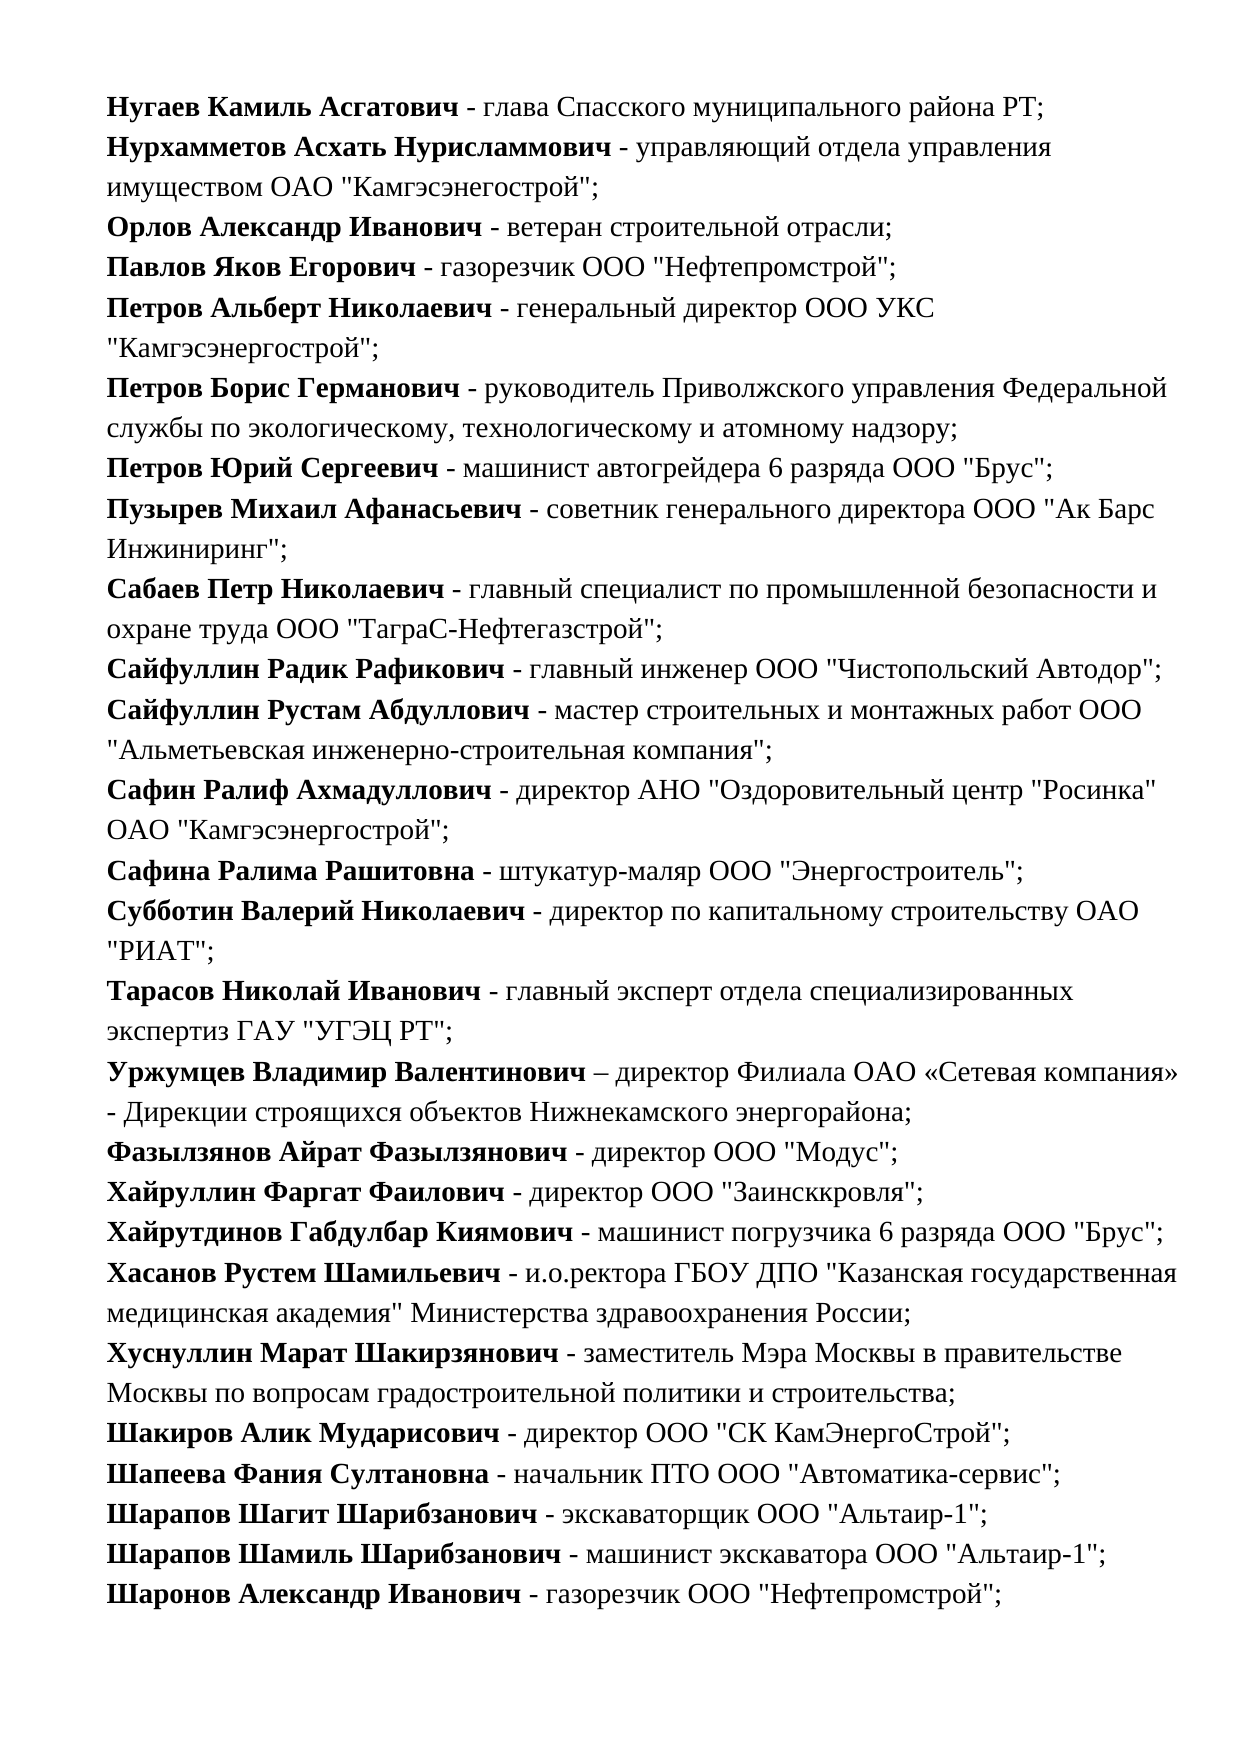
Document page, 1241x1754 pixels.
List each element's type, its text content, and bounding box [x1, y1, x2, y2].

text Сайфуллин Радик Рафикович - главный инженер ООО "Чистопольский Автодор"; [106, 652, 1181, 685]
text Орлов Александр Иванович - ветеран строительной отрасли; [106, 209, 1181, 243]
text Пузырев Михаил Афанасьевич - советник генерального директора ООО "Ак Барс Инжиниринг"; [106, 491, 1181, 564]
text Шаронов Александр Иванович - газорезчик ООО "Нефтепромстрой"; [106, 1576, 1181, 1610]
text Сафин Ралиф Ахмадуллович - директор АНО "Оздоровительный центр "Росинка" ОАО "Камгэсэнергострой"; [106, 772, 1181, 846]
text Шарапов Шагит Шарибзанович - экскаваторщик ООО "Альтаир-1"; [106, 1496, 1181, 1529]
text Павлов Яков Егорович - газорезчик ООО "Нефтепромстрой"; [106, 249, 1181, 283]
text Нурхамметов Асхать Нурисламмович - управляющий отдела управления имуществом ОАО "Камгэсэнегострой"; [106, 129, 1181, 203]
text Петров Борис Германович - руководитель Приволжского управления Федеральной службы по экологическому, технологическому и атомному надзору; [106, 370, 1181, 444]
text Хуснуллин Марат Шакирзянович - заместитель Мэра Москвы в правительстве Москвы по вопросам градостроительной политики и строительства; [106, 1335, 1181, 1409]
text Сайфуллин Рустам Абдуллович - мастер строительных и монтажных работ ООО "Альметьевская инженерно-строительная компания"; [106, 692, 1181, 766]
text Тарасов Николай Иванович - главный эксперт отдела специализированных экспертиз ГАУ "УГЭЦ РТ"; [106, 973, 1181, 1047]
text Шарапов Шамиль Шарибзанович - машинист экскаватора ООО "Альтаир-1"; [106, 1536, 1181, 1570]
text Сабаев Петр Николаевич - главный специалист по промышленной безопасности и охране труда ООО "ТаграС-Нефтегазстрой"; [106, 571, 1181, 645]
text Хасанов Рустем Шамильевич - и.о.ректора ГБОУ ДПО "Казанская государственная медицинская академия" Министерства здравоохранения России; [106, 1255, 1181, 1328]
text Хайрутдинов Габдулбар Киямович - машинист погрузчика 6 разряда ООО "Брус"; [106, 1214, 1181, 1248]
text Петров Альберт Николаевич - генеральный директор ООО УКС "Камгэсэнергострой"; [106, 290, 1181, 363]
text Петров Юрий Сергеевич - машинист автогрейдера 6 разряда ООО "Брус"; [106, 451, 1181, 484]
text Сафина Ралима Рашитовна - штукатур-маляр ООО "Энергостроитель"; [106, 853, 1181, 886]
text Хайруллин Фаргат Фаилович - директор ООО "Заинсккровля"; [106, 1174, 1181, 1208]
text Нугаев Камиль Асгатович - глава Спасского муниципального района РТ; [106, 89, 1181, 122]
text Субботин Валерий Николаевич - директор по капитальному строительству ОАО "РИАТ"; [106, 893, 1181, 967]
text Фазылзянов Айрат Фазылзянович - директор ООО "Модус"; [106, 1134, 1181, 1168]
text Шакиров Алик Мударисович - директор ООО "СК КамЭнергоСтрой"; [106, 1416, 1181, 1449]
text Шапеева Фания Султановна - начальник ПТО ООО "Автоматика-сервис"; [106, 1456, 1181, 1489]
text Уржумцев Владимир Валентинович – директор Филиала ОАО «Сетевая компания» - Дирекции строящихся объектов Нижнекамского энергорайона; [106, 1054, 1181, 1127]
